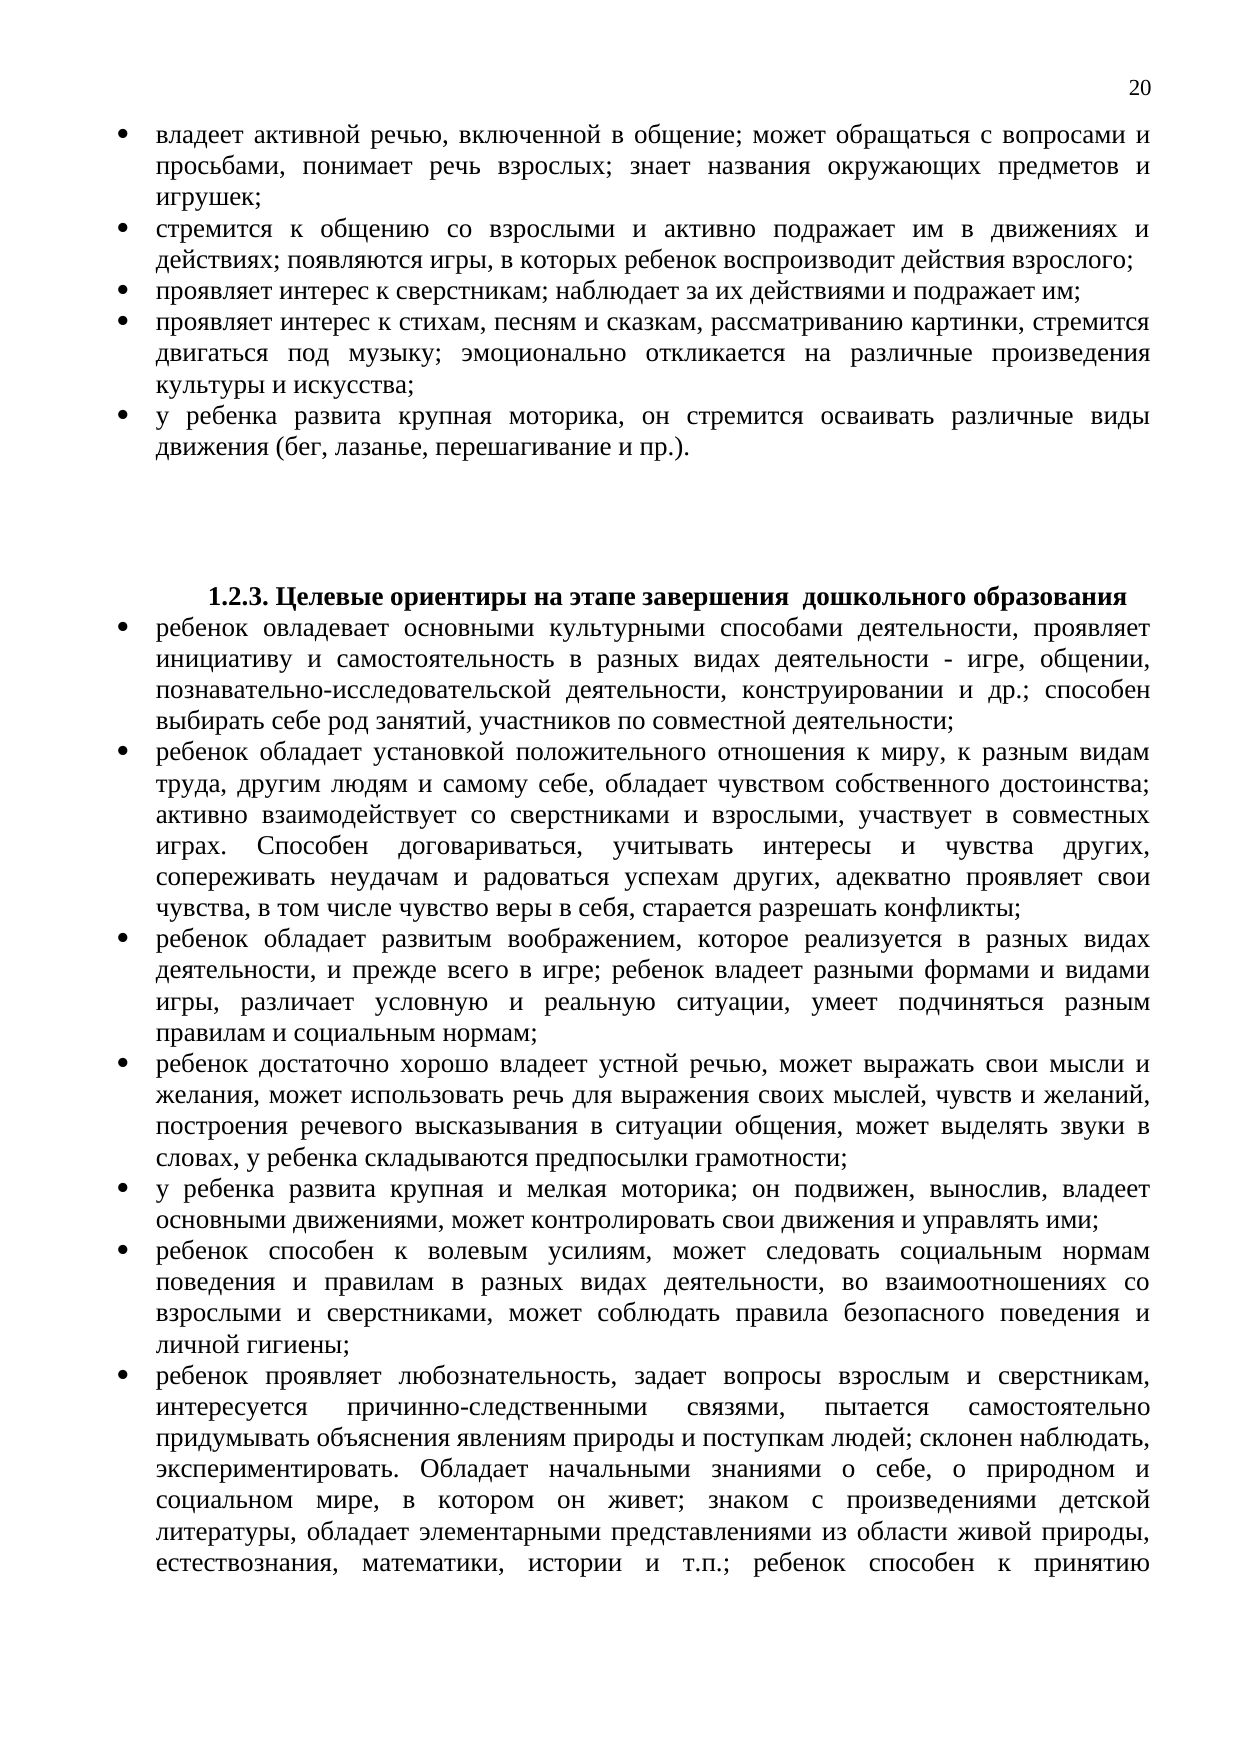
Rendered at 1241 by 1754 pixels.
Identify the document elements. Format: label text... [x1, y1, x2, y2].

list у ребенка развита крупная моторика, он стремится осваивать различные виды движения (бег, лазанье, перешагивание и пр.). [118, 399, 1152, 461]
list стремится к общению со взрослыми и активно подражает им в движениях и действиях; появляются игры, в которых ребенок воспроизводит действия взрослого; [118, 212, 1152, 274]
list у ребенка развита крупная и мелкая моторика; он подвижен, вынослив, владеет основными движениями, может контролировать свои движения и управлять ими; [118, 1172, 1152, 1234]
list владеет активной речью, включенной в общение; может обращаться с вопросами и просьбами, понимает речь взрослых; знает названия окружающих предметов и игрушек; [118, 118, 1152, 212]
list ребенок достаточно хорошо владеет устной речью, может выражать свои мысли и желания, может использовать речь для выражения своих мыслей, чувств и желаний, построения речевого высказывания в ситуации общения, может выделять звуки в словах, у ребенка складываются предпосылки грамотности; [118, 1047, 1152, 1172]
list ребенок способен к волевым усилиям, может следовать социальным нормам поведения и правилам в разных видах деятельности, во взаимоотношениях со взрослыми и сверстниками, может соблюдать правила безопасного поведения и личной гигиены; [118, 1234, 1152, 1359]
list ребенок обладает развитым воображением, которое реализуется в разных видах деятельности, и прежде всего в игре; ребенок владеет разными формами и видами игры, различает условную и реальную ситуации, умеет подчиняться разным правилам и социальным нормам; [118, 922, 1152, 1047]
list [118, 1359, 1152, 1577]
list ребенок обладает установкой положительного отношения к миру, к разным видам труда, другим людям и самому себе, обладает чувством собственного достоинства; активно взаимодействует со сверстниками и взрослыми, участвует в совместных играх. Способен договариваться, учитывать интересы и чувства других, сопереживать неудачам и радоваться успехам других, адекватно проявляет свои чувства, в том числе чувство веры в себя, старается разрешать конфликты; [118, 735, 1152, 922]
list проявляет интерес к стихам, песням и сказкам, рассматриванию картинки, стремится двигаться под музыку; эмоционально откликается на различные произведения культуры и искусства; [118, 305, 1152, 399]
list ребенок овладевает основными культурными способами деятельности, проявляет инициативу и самостоятельность в разных видах деятельности - игре, общении, познавательно-исследовательской деятельности, конструировании и др.; способен выбирать себе род занятий, участников по совместной деятельности; [118, 611, 1152, 735]
list проявляет интерес к сверстникам; наблюдает за их действиями и подражает им; [118, 274, 1152, 305]
text 1.2.3. Целевые ориентиры на этапе завершения дошкольного образования [184, 579, 1152, 611]
